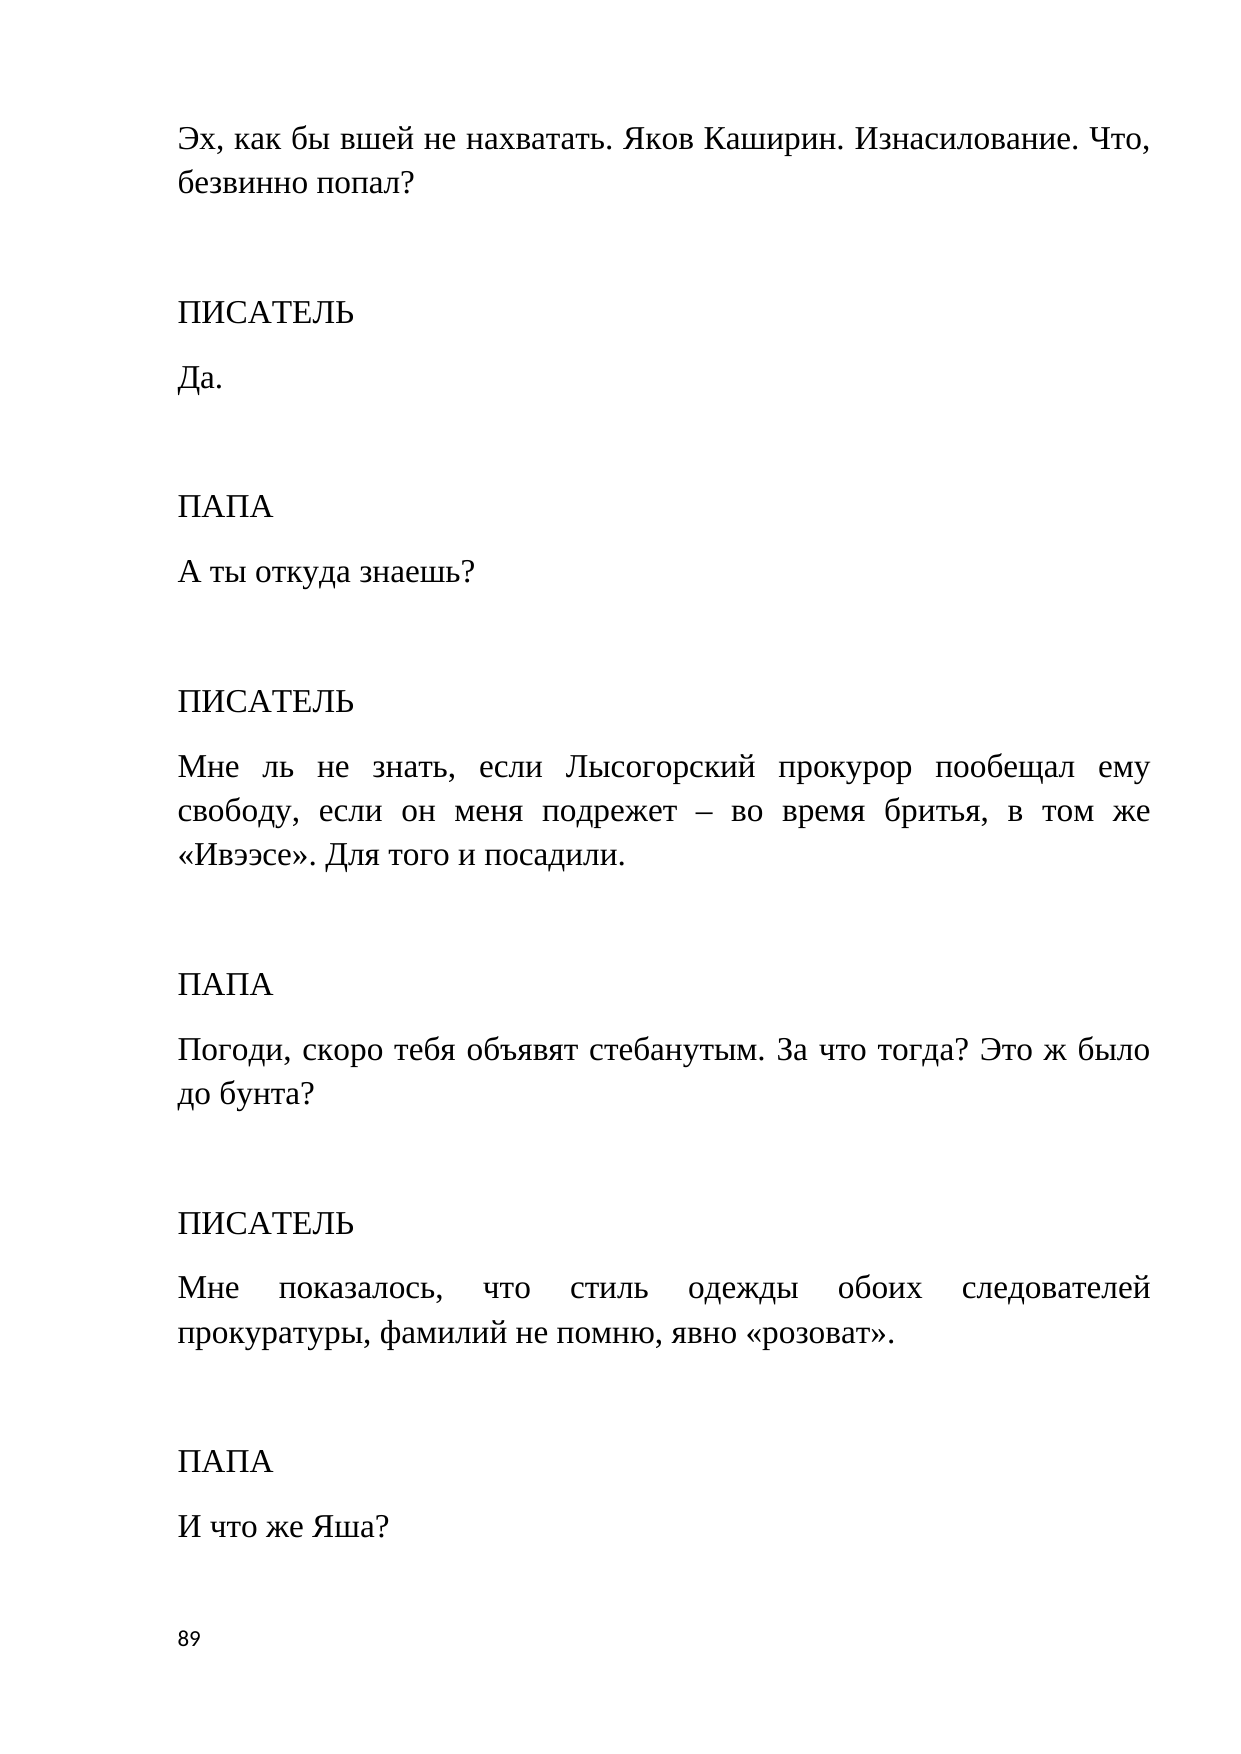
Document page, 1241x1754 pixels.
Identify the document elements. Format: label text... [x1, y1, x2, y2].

text ПИСАТЕЛЬ [177, 681, 1152, 720]
text Эх, как бы вшей не нахватать. Яков Каширин. Изнасилование. Что, безвинно попал? [177, 118, 1152, 201]
text ПИСАТЕЛЬ [177, 292, 1152, 330]
text А ты откуда знаешь? [177, 552, 1152, 590]
text ПИСАТЕЛЬ [177, 1203, 1152, 1241]
text Да. [177, 357, 1152, 395]
text Мне ль не знать, если Лысогорский прокурор пообещал ему свободу, если он меня подрежет – во время бритья, в том же «Ивээсе». Для того и посадили. [177, 746, 1152, 873]
text Мне показалось, что стиль одежды обоих следователей прокуратуры, фамилий не помню, явно «розоват». [177, 1268, 1152, 1350]
text ПАПА [177, 487, 1152, 525]
text Погоди, скоро тебя объявят стебанутым. За что тогда? Это ж было до бунта? [177, 1029, 1152, 1111]
text ПАПА [177, 1442, 1152, 1480]
text ПАПА [177, 964, 1152, 1002]
text И что же Яша? [177, 1507, 1152, 1545]
